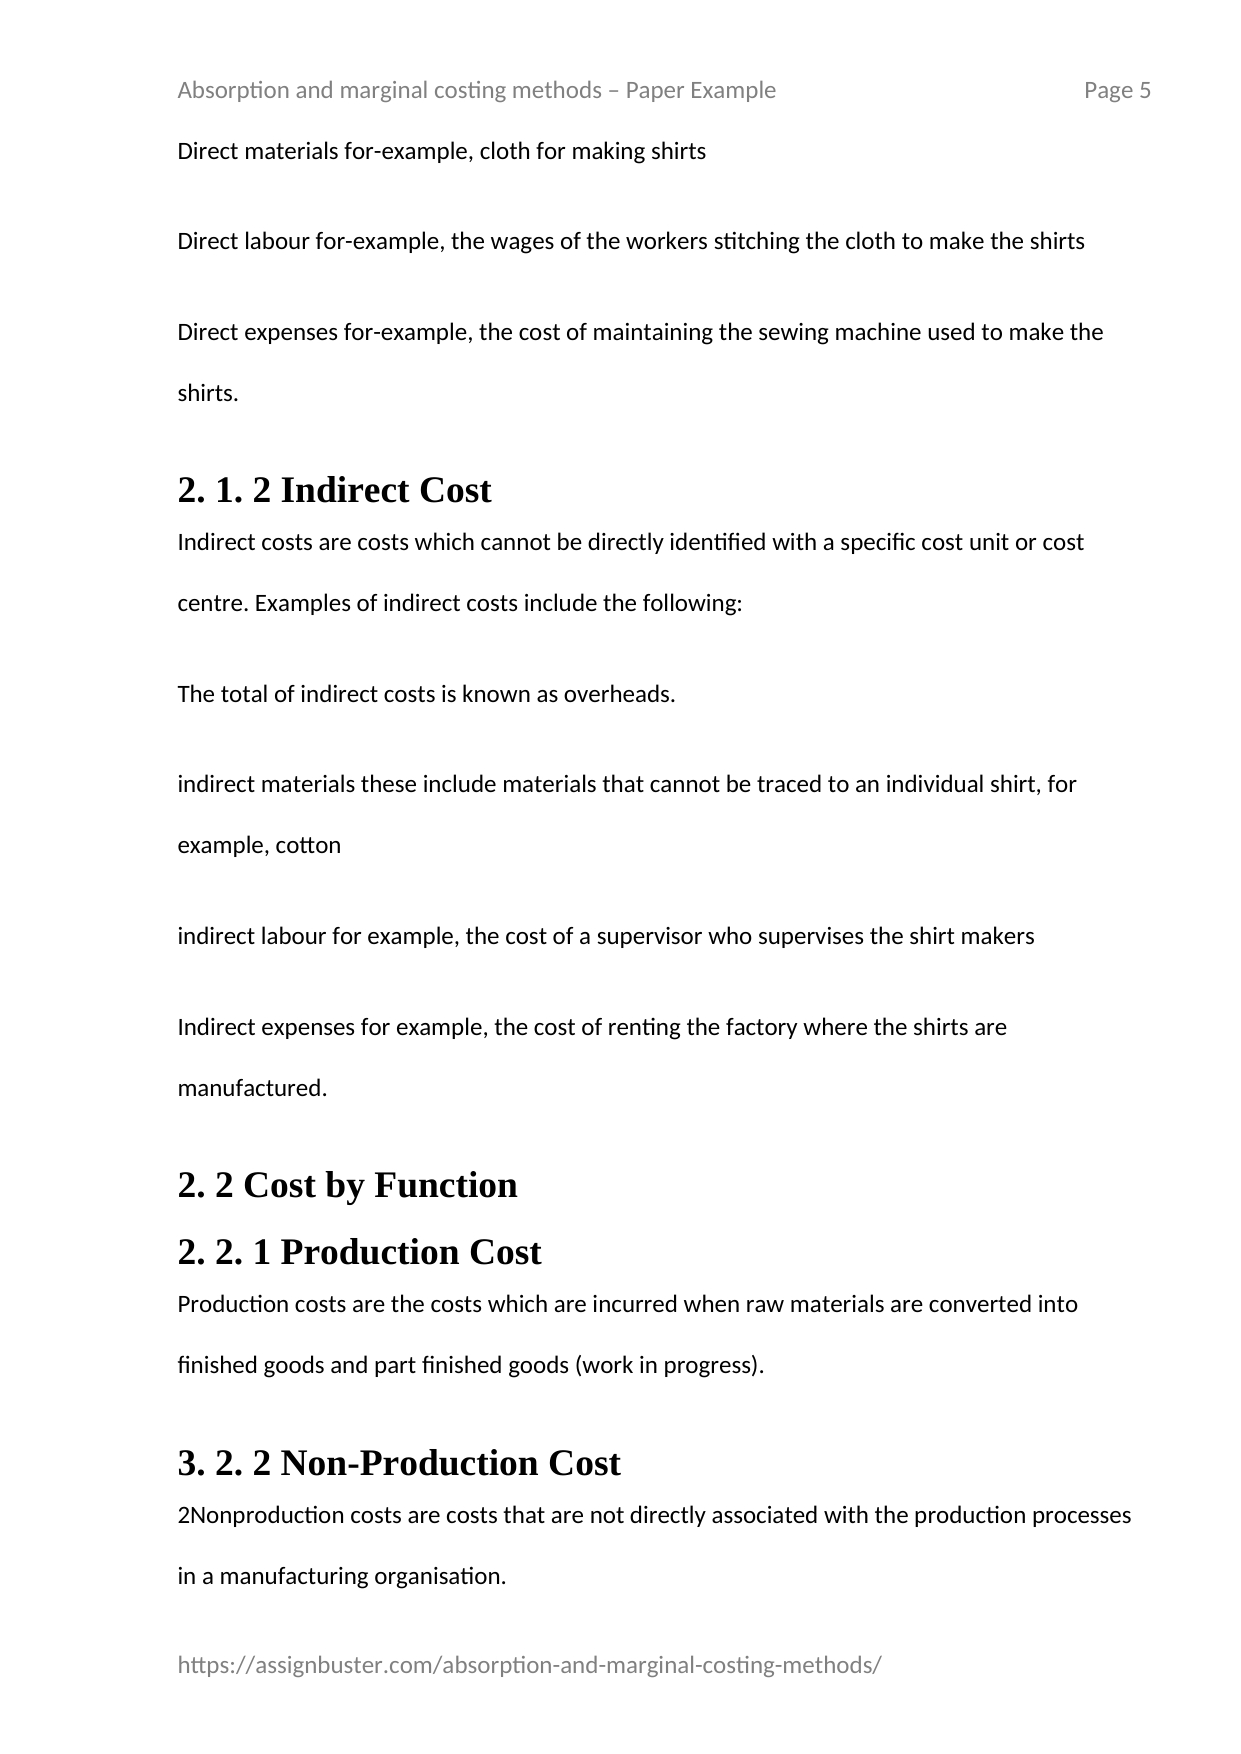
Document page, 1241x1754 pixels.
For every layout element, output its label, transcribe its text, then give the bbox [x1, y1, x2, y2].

text Indirect expenses for example, the cost of renting the factory where the shirts are manufactured. [177, 1011, 1152, 1102]
text indirect labour for example, the cost of a supervisor who supervises the shirt makers [177, 920, 1152, 951]
text Direct labour for-example, the wages of the workers stitching the cloth to make the shirts [177, 225, 1152, 256]
text Direct materials for-example, cloth for making shirts [177, 135, 1152, 165]
subtitle 2. 1. 2 Indirect Cost [177, 467, 1152, 511]
text Production costs are the costs which are incurred when raw materials are converted into finished goods and part finished goods (work in progress). [177, 1289, 1152, 1380]
subtitle 2. 2 Cost by Function [177, 1162, 1152, 1205]
subtitle 2. 2. 1 Production Cost [177, 1229, 1152, 1273]
text indirect materials these include materials that cannot be traced to an individual shirt, for example, cotton [177, 768, 1152, 860]
text Indirect costs are costs which cannot be directly identified with a specific cost unit or cost centre. Examples of indirect costs include the following: [177, 526, 1152, 618]
subtitle 3. 2. 2 Non-Production Cost [177, 1440, 1152, 1483]
text 2Nonproduction costs are costs that are not directly associated with the production processes in a manufacturing organisation. [177, 1499, 1152, 1591]
text Direct expenses for-example, the cost of maintaining the sewing machine used to make the shirts. [177, 316, 1152, 407]
text The total of indirect costs is known as overheads. [177, 678, 1152, 708]
